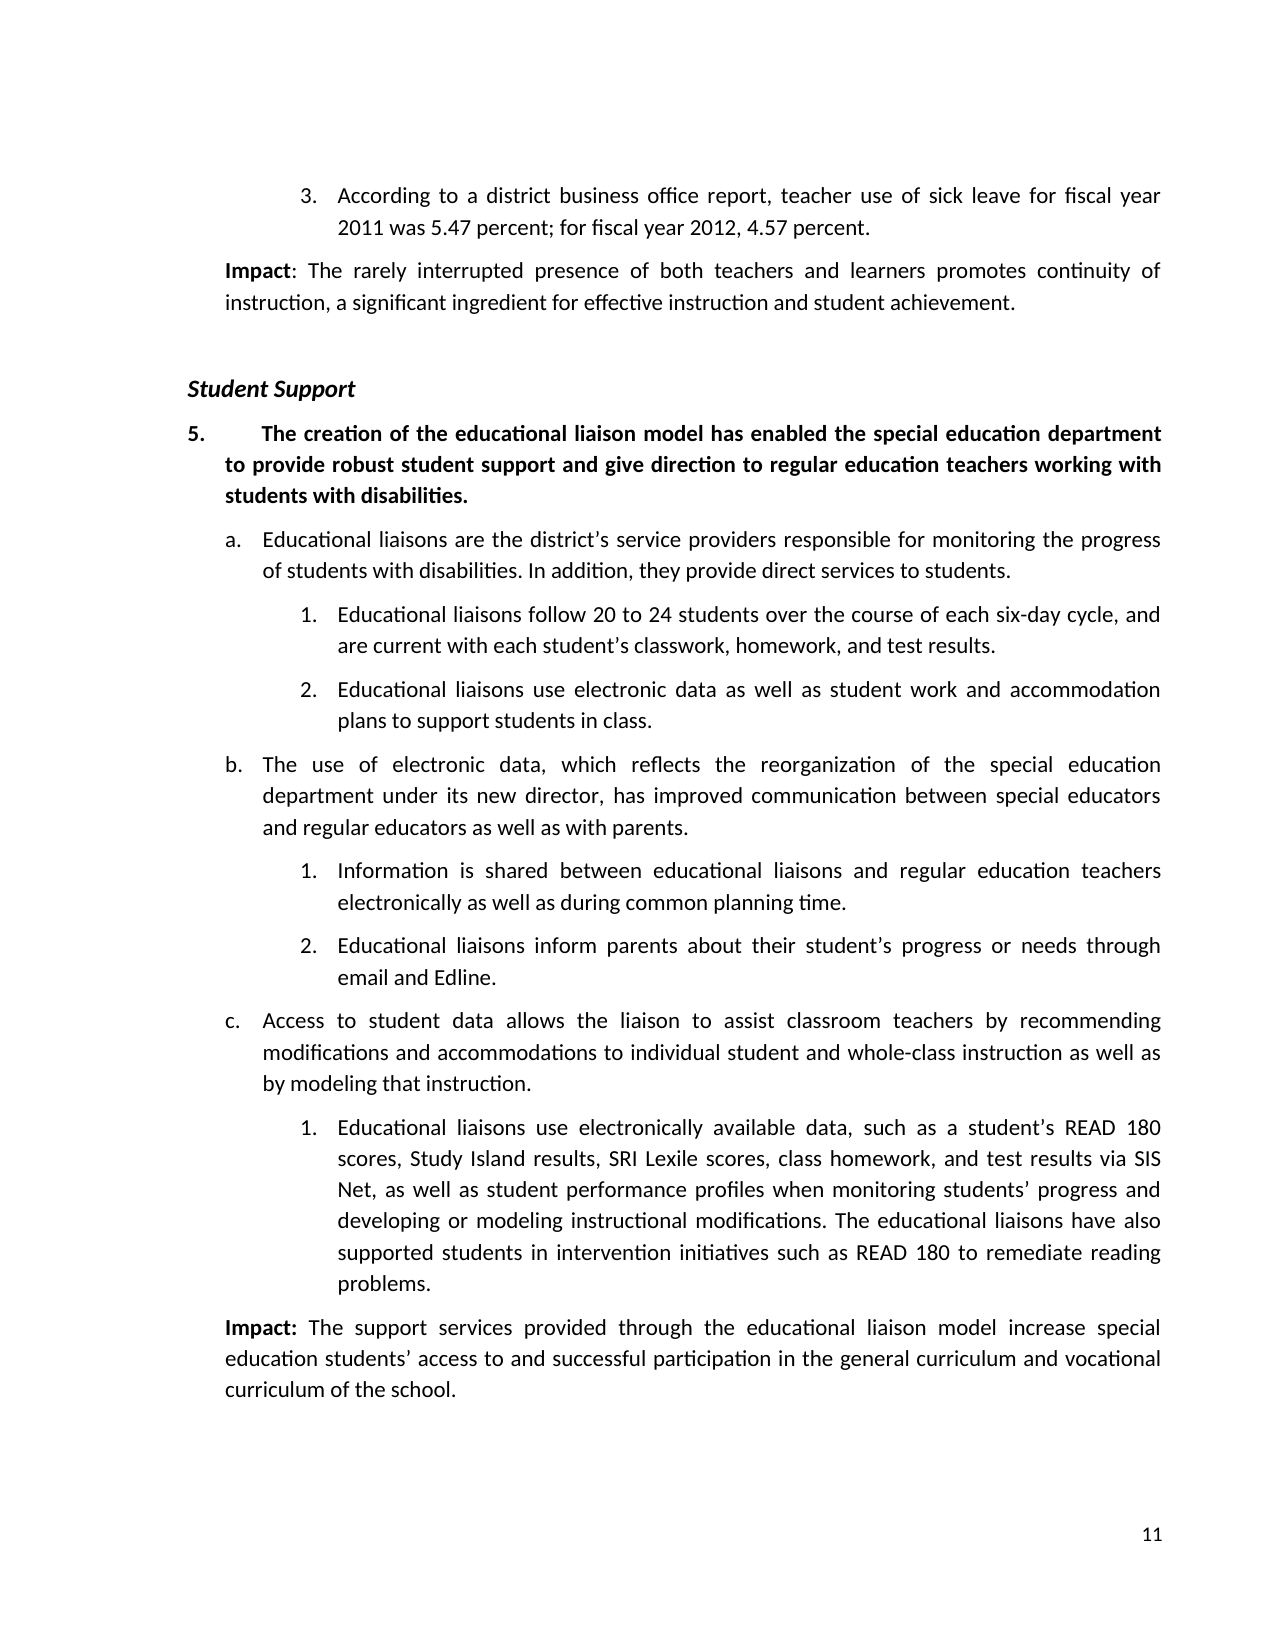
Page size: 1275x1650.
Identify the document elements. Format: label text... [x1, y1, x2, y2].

list Educational liaisons use electronic data as well as student work and accommodation plans to support students in class. [300, 672, 1162, 735]
list According to a district business office report, teacher use of sick leave for fiscal year 2011 was 5.47 percent; for fiscal year 2012, 4.57 percent. [300, 179, 1162, 241]
list Educational liaisons inform parents about their student’s progress or needs through email and Edline. [300, 929, 1162, 991]
text Student Support [187, 372, 1162, 404]
list Impact: The support services provided through the educational liaison model increase special education students’ access to and successful participation in the general curriculum and vocational curriculum of the school. [225, 1310, 1162, 1404]
list Information is shared between educational liaisons and regular education teachers electronically as well as during common planning time. [300, 854, 1162, 916]
text Impact: The rarely interrupted presence of both teachers and learners promotes continuity of instruction, a significant ingredient for effective instruction and student achievement. [225, 254, 1162, 316]
list Educational liaisons follow 20 to 24 students over the course of each six-day cycle, and are current with each student’s classwork, homework, and test results. [300, 597, 1162, 660]
list The creation of the educational liaison model has enabled the special education department to provide robust student support and give direction to regular education teachers working with students with disabilities. [187, 416, 1162, 510]
list Educational liaisons are the district’s service providers responsible for monitoring the progress of students with disabilities. In addition, they provide direct services to students. [225, 522, 1162, 585]
list Educational liaisons use electronically available data, such as a student’s READ 180 scores, Study Island results, SRI Lexile scores, class homework, and test results via SIS Net, as well as student performance profiles when monitoring students’ progress and developing or modeling instructional modifications. The educational liaisons have also supported students in intervention initiatives such as READ 180 to remediate reading problems. [300, 1110, 1162, 1297]
list Access to student data allows the liaison to assist classroom teachers by recommending modifications and accommodations to individual student and whole-class instruction as well as by modeling that instruction. [225, 1004, 1162, 1097]
list The use of electronic data, which reflects the reorganization of the special education department under its new director, has improved communication between special educators and regular educators as well as with parents. [225, 747, 1162, 841]
